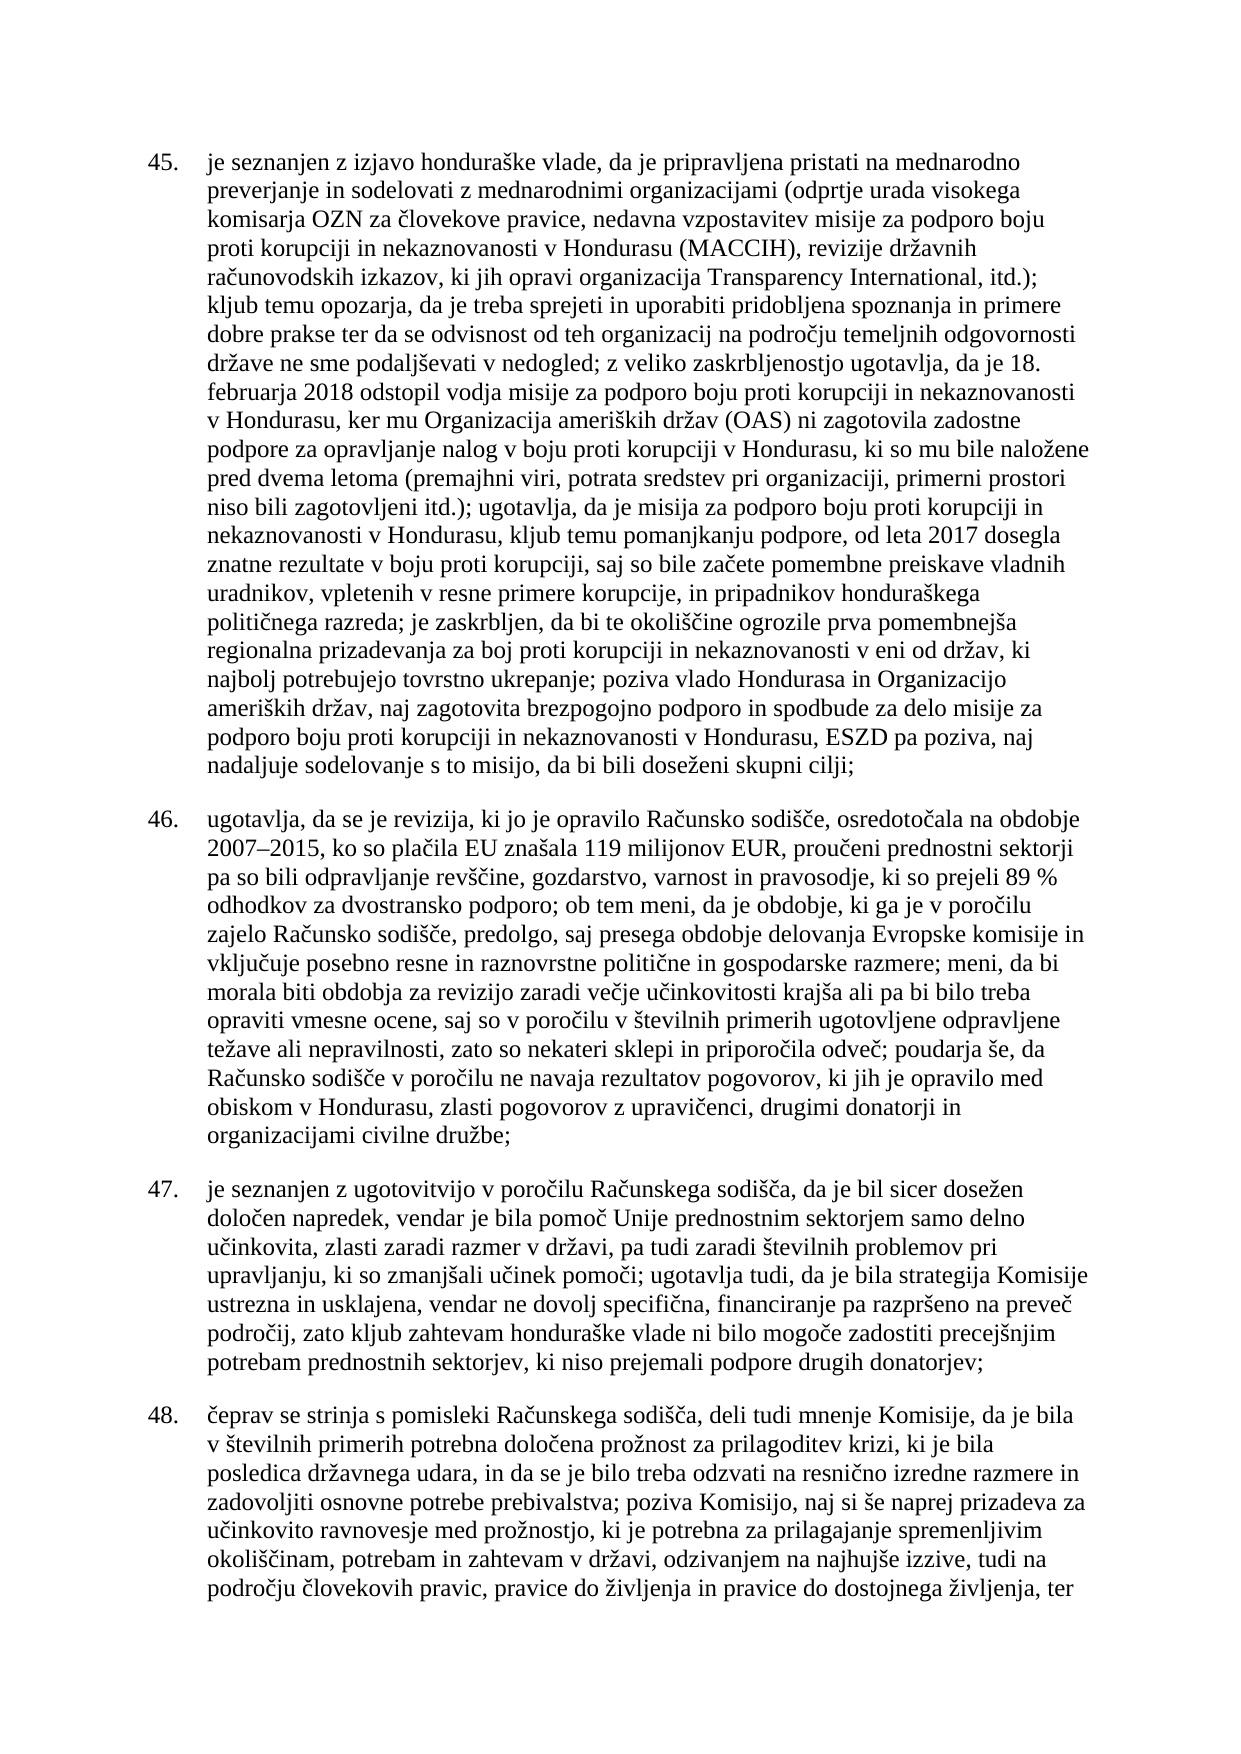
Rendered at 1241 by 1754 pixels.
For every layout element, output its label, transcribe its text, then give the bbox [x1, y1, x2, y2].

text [148, 1401, 1092, 1602]
text 46. ugotavlja, da se je revizija, ki jo je opravilo Računsko sodišče, osredotočala na obdobje 2007–2015, ko so plačila EU znašala 119 milijonov EUR, proučeni prednostni sektorji pa so bili odpravljanje revščine, gozdarstvo, varnost in pravosodje, ki so prejeli 89 % odhodkov za dvostransko podporo; ob tem meni, da je obdobje, ki ga je v poročilu zajelo Računsko sodišče, predolgo, saj presega obdobje delovanja Evropske komisije in vključuje posebno resne in raznovrstne politične in gospodarske razmere; meni, da bi morala biti obdobja za revizijo zaradi večje učinkovitosti krajša ali pa bi bilo treba opraviti vmesne ocene, saj so v poročilu v številnih primerih ugotovljene odpravljene težave ali nepravilnosti, zato so nekateri sklepi in priporočila odveč; poudarja še, da Računsko sodišče v poročilu ne navaja rezultatov pogovorov, ki jih je opravilo med obiskom v Hondurasu, zlasti pogovorov z upravičenci, drugimi donatorji in organizacijami civilne družbe; [148, 804, 1092, 1149]
text 45. je seznanjen z izjavo honduraške vlade, da je pripravljena pristati na mednarodno preverjanje in sodelovati z mednarodnimi organizacijami (odprtje urada visokega komisarja OZN za človekove pravice, nedavna vzpostavitev misije za podporo boju proti korupciji in nekaznovanosti v Hondurasu (MACCIH), revizije državnih računovodskih izkazov, ki jih opravi organizacija Transparency International, itd.); kljub temu opozarja, da je treba sprejeti in uporabiti pridobljena spoznanja in primere dobre prakse ter da se odvisnost od teh organizacij na področju temeljnih odgovornosti države ne sme podaljševati v nedogled; z veliko zaskrbljenostjo ugotavlja, da je 18. februarja 2018 odstopil vodja misije za podporo boju proti korupciji in nekaznovanosti v Hondurasu, ker mu Organizacija ameriških držav (OAS) ni zagotovila zadostne podpore za opravljanje nalog v boju proti korupciji v Hondurasu, ki so mu bile naložene pred dvema letoma (premajhni viri, potrata sredstev pri organizaciji, primerni prostori niso bili zagotovljeni itd.); ugotavlja, da je misija za podporo boju proti korupciji in nekaznovanosti v Hondurasu, kljub temu pomanjkanju podpore, od leta 2017 dosegla znatne rezultate v boju proti korupciji, saj so bile začete pomembne preiskave vladnih uradnikov, vpletenih v resne primere korupcije, in pripadnikov honduraškega političnega razreda; je zaskrbljen, da bi te okoliščine ogrozile prva pomembnejša regionalna prizadevanja za boj proti korupciji in nekaznovanosti v eni od držav, ki najbolj potrebujejo tovrstno ukrepanje; poziva vlado Hondurasa in Organizacijo ameriških držav, naj zagotovita brezpogojno podporo in spodbude za delo misije za podporo boju proti korupciji in nekaznovanosti v Hondurasu, ESZD pa poziva, naj nadaljuje sodelovanje s to misijo, da bi bili doseženi skupni cilji; [148, 147, 1092, 779]
text 47. je seznanjen z ugotovitvijo v poročilu Računskega sodišča, da je bil sicer dosežen določen napredek, vendar je bila pomoč Unije prednostnim sektorjem samo delno učinkovita, zlasti zaradi razmer v državi, pa tudi zaradi številnih problemov pri upravljanju, ki so zmanjšali učinek pomoči; ugotavlja tudi, da je bila strategija Komisije ustrezna in usklajena, vendar ne dovolj specifična, financiranje pa razpršeno na preveč področij, zato kljub zahtevam honduraške vlade ni bilo mogoče zadostiti precejšnjim potrebam prednostnih sektorjev, ki niso prejemali podpore drugih donatorjev; [148, 1174, 1092, 1376]
